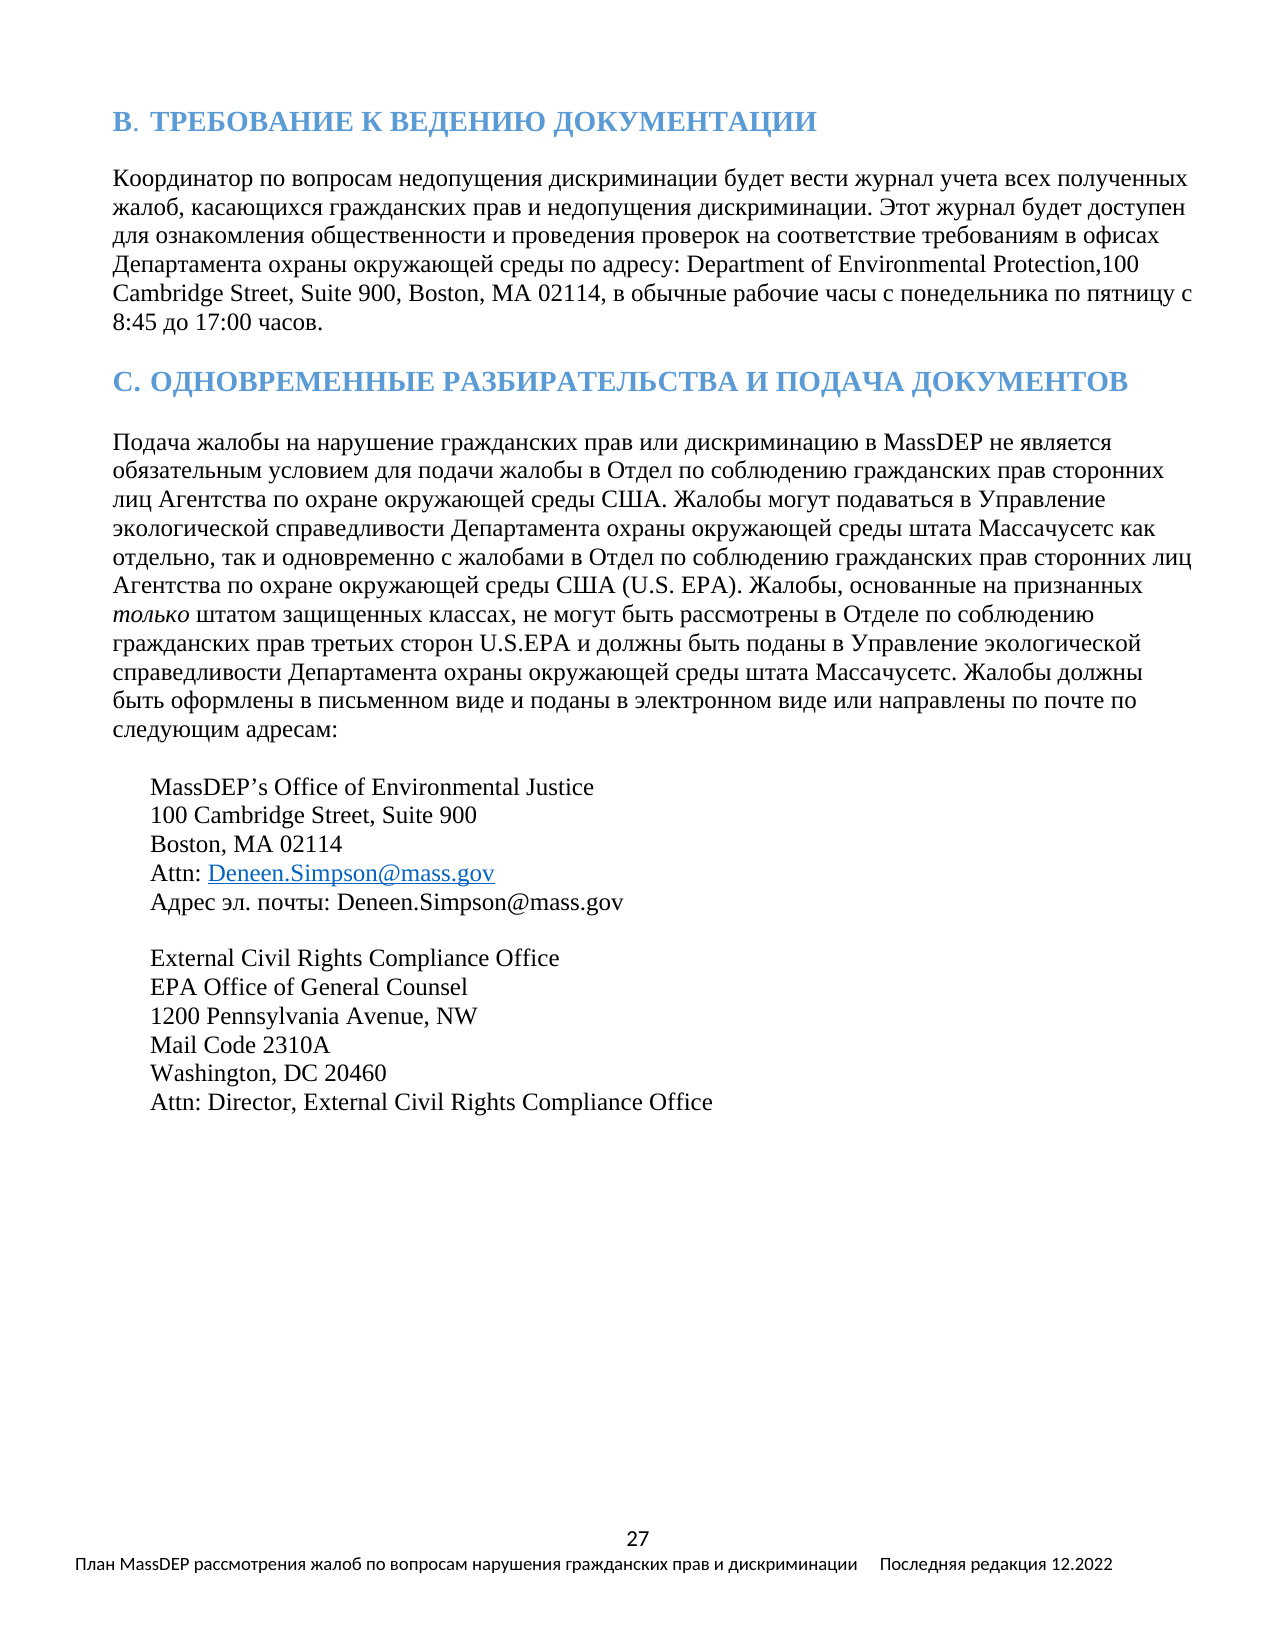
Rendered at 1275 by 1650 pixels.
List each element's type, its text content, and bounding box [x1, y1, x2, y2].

text Attn: Director, External Civil Rights Compliance Office [112, 1087, 1200, 1116]
text Washington, DC 20460 [112, 1058, 1200, 1087]
text 100 Cambridge Street, Suite 900 [112, 800, 1200, 829]
text B. ТРЕБОВАНИЕ К ВЕДЕНИЮ ДОКУМЕНТАЦИИ [112, 104, 1200, 137]
text Адрес эл. почты: Deneen.Simpson@mass.gov [112, 887, 1200, 915]
text Mail Code 2310A [112, 1030, 1200, 1058]
text 1200 Pennsylvania Avenue, NW [112, 1001, 1200, 1030]
text MassDEP’s Office of Environmental Justice [112, 772, 1200, 800]
text Подача жалобы на нарушение гражданских прав или дискриминацию в MassDEP не является обязательным условием для подачи жалобы в Отдел по соблюдению гражданских прав сторонних лиц Агентства по охране окружающей среды США. Жалобы могут подаваться в Управление экологической справедливости Департамента охраны окружающей среды штата Массачусетс как отдельно, так и одновременно с жалобами в Отдел по соблюдению гражданских прав сторонних лиц Агентства по охране окружающей среды США (U.S. EPA). Жалобы, основанные на признанных только штатом защищенных классах, не могут быть рассмотрены в Отделе по соблюдению гражданских прав третьих сторон U.S.EPA и должны быть поданы в Управление экологической справедливости Департамента охраны окружающей среды штата Массачусетс. Жалобы должны быть оформлены в письменном виде и поданы в электронном виде или направлены по почте по следующим адресам: [112, 427, 1200, 743]
list ОДНОВРЕМЕННЫЕ РАЗБИРАТЕЛЬСТВА И ПОДАЧА ДОКУМЕНТОВ [112, 364, 1200, 398]
text External Civil Rights Compliance Office [112, 943, 1200, 972]
text Boston, MA 02114 [112, 829, 1200, 858]
text Attn: Deneen.Simpson@mass.gov [112, 858, 1200, 887]
list Координатор по вопросам недопущения дискриминации будет вести журнал учета всех полученных жалоб, касающихся гражданских прав и недопущения дискриминации. Этот журнал будет доступен для ознакомления общественности и проведения проверок на соответствие требованиям в офисах Департамента охраны окружающей среды по адресу: Department of Environmental Protection,100 Cambridge Street, Suite 900, Boston, MA 02114, в обычные рабочие часы с понедельника по пятницу с 8:45 до 17:00 часов. [112, 163, 1200, 336]
text EPA Office of General Counsel [112, 972, 1200, 1001]
